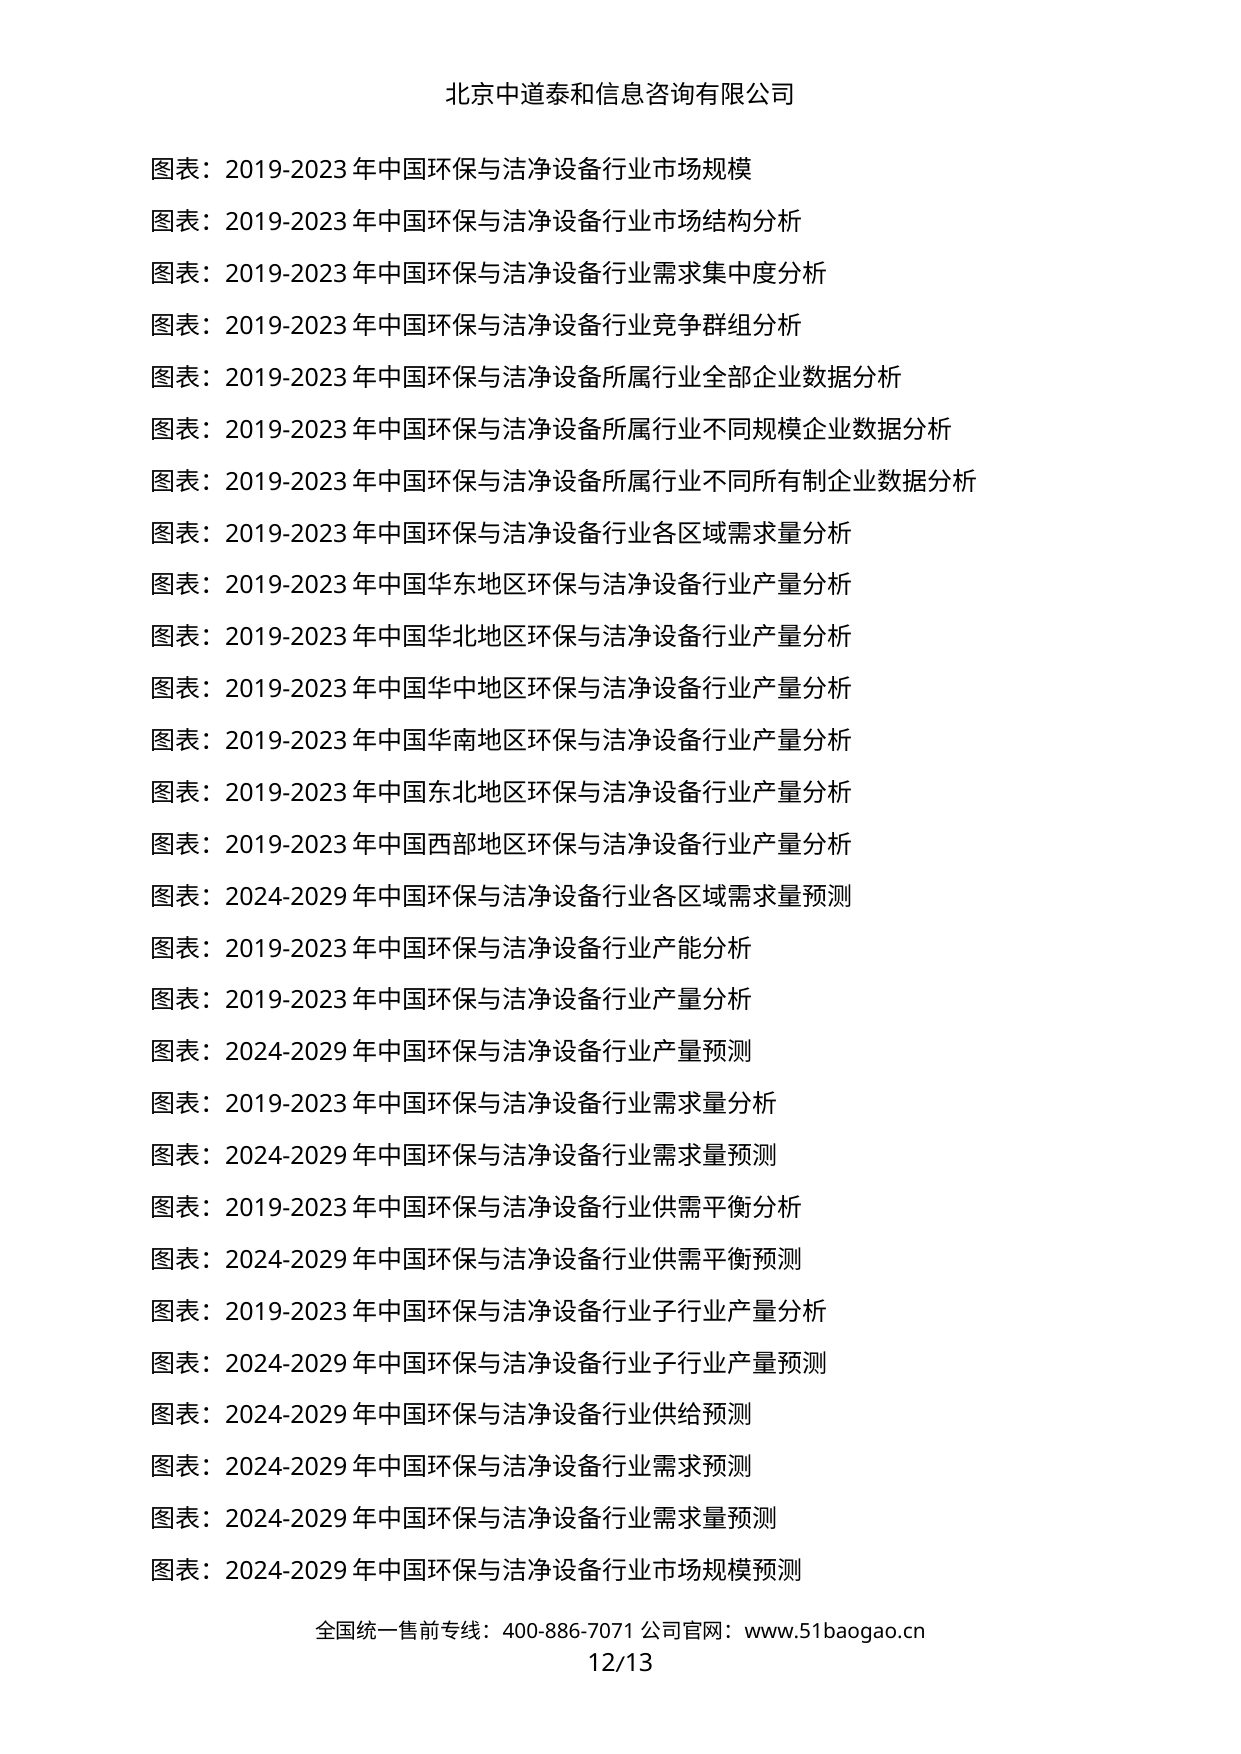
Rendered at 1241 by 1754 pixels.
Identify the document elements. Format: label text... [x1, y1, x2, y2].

text 图表：2024-2029年中国环保与洁净设备行业各区域需求量预测 [150, 876, 1090, 912]
text 图表：2024-2029年中国环保与洁净设备行业子行业产量预测 [150, 1343, 1090, 1379]
text 图表：2019-2023年中国环保与洁净设备行业竞争群组分析 [150, 306, 1090, 342]
text 图表：2019-2023年中国环保与洁净设备行业子行业产量分析 [150, 1291, 1090, 1327]
text 图表：2019-2023年中国华中地区环保与洁净设备行业产量分析 [150, 669, 1090, 705]
text 图表：2019-2023年中国东北地区环保与洁净设备行业产量分析 [150, 772, 1090, 809]
text 图表：2019-2023年中国环保与洁净设备行业需求量分析 [150, 1084, 1090, 1120]
text 图表：2019-2023年中国环保与洁净设备行业产量分析 [150, 980, 1090, 1016]
text 图表：2024-2029年中国环保与洁净设备行业产量预测 [150, 1032, 1090, 1068]
text 图表：2024-2029年中国环保与洁净设备行业需求预测 [150, 1447, 1090, 1483]
text 图表：2019-2023年中国环保与洁净设备行业供需平衡分析 [150, 1187, 1090, 1224]
text 图表：2024-2029年中国环保与洁净设备行业需求量预测 [150, 1136, 1090, 1172]
text 图表：2019-2023年中国环保与洁净设备行业市场结构分析 [150, 202, 1090, 238]
text 图表：2019-2023年中国环保与洁净设备行业市场规模 [150, 150, 1090, 186]
text 图表：2019-2023年中国环保与洁净设备行业产能分析 [150, 928, 1090, 964]
text 图表：2019-2023年中国西部地区环保与洁净设备行业产量分析 [150, 824, 1090, 861]
text 图表：2024-2029年中国环保与洁净设备行业需求量预测 [150, 1499, 1090, 1535]
text 图表：2019-2023年中国环保与洁净设备所属行业全部企业数据分析 [150, 357, 1090, 394]
text 图表：2024-2029年中国环保与洁净设备行业供给预测 [150, 1395, 1090, 1431]
text 图表：2019-2023年中国华东地区环保与洁净设备行业产量分析 [150, 565, 1090, 601]
text 图表：2019-2023年中国环保与洁净设备所属行业不同规模企业数据分析 [150, 409, 1090, 446]
text 图表：2024-2029年中国环保与洁净设备行业市场规模预测 [150, 1551, 1090, 1587]
text 图表：2019-2023年中国华北地区环保与洁净设备行业产量分析 [150, 617, 1090, 653]
text 图表：2019-2023年中国环保与洁净设备行业各区域需求量分析 [150, 513, 1090, 549]
text 图表：2019-2023年中国环保与洁净设备行业需求集中度分析 [150, 254, 1090, 290]
text 图表：2019-2023年中国环保与洁净设备所属行业不同所有制企业数据分析 [150, 461, 1090, 497]
text 图表：2019-2023年中国华南地区环保与洁净设备行业产量分析 [150, 721, 1090, 757]
text 图表：2024-2029年中国环保与洁净设备行业供需平衡预测 [150, 1239, 1090, 1276]
